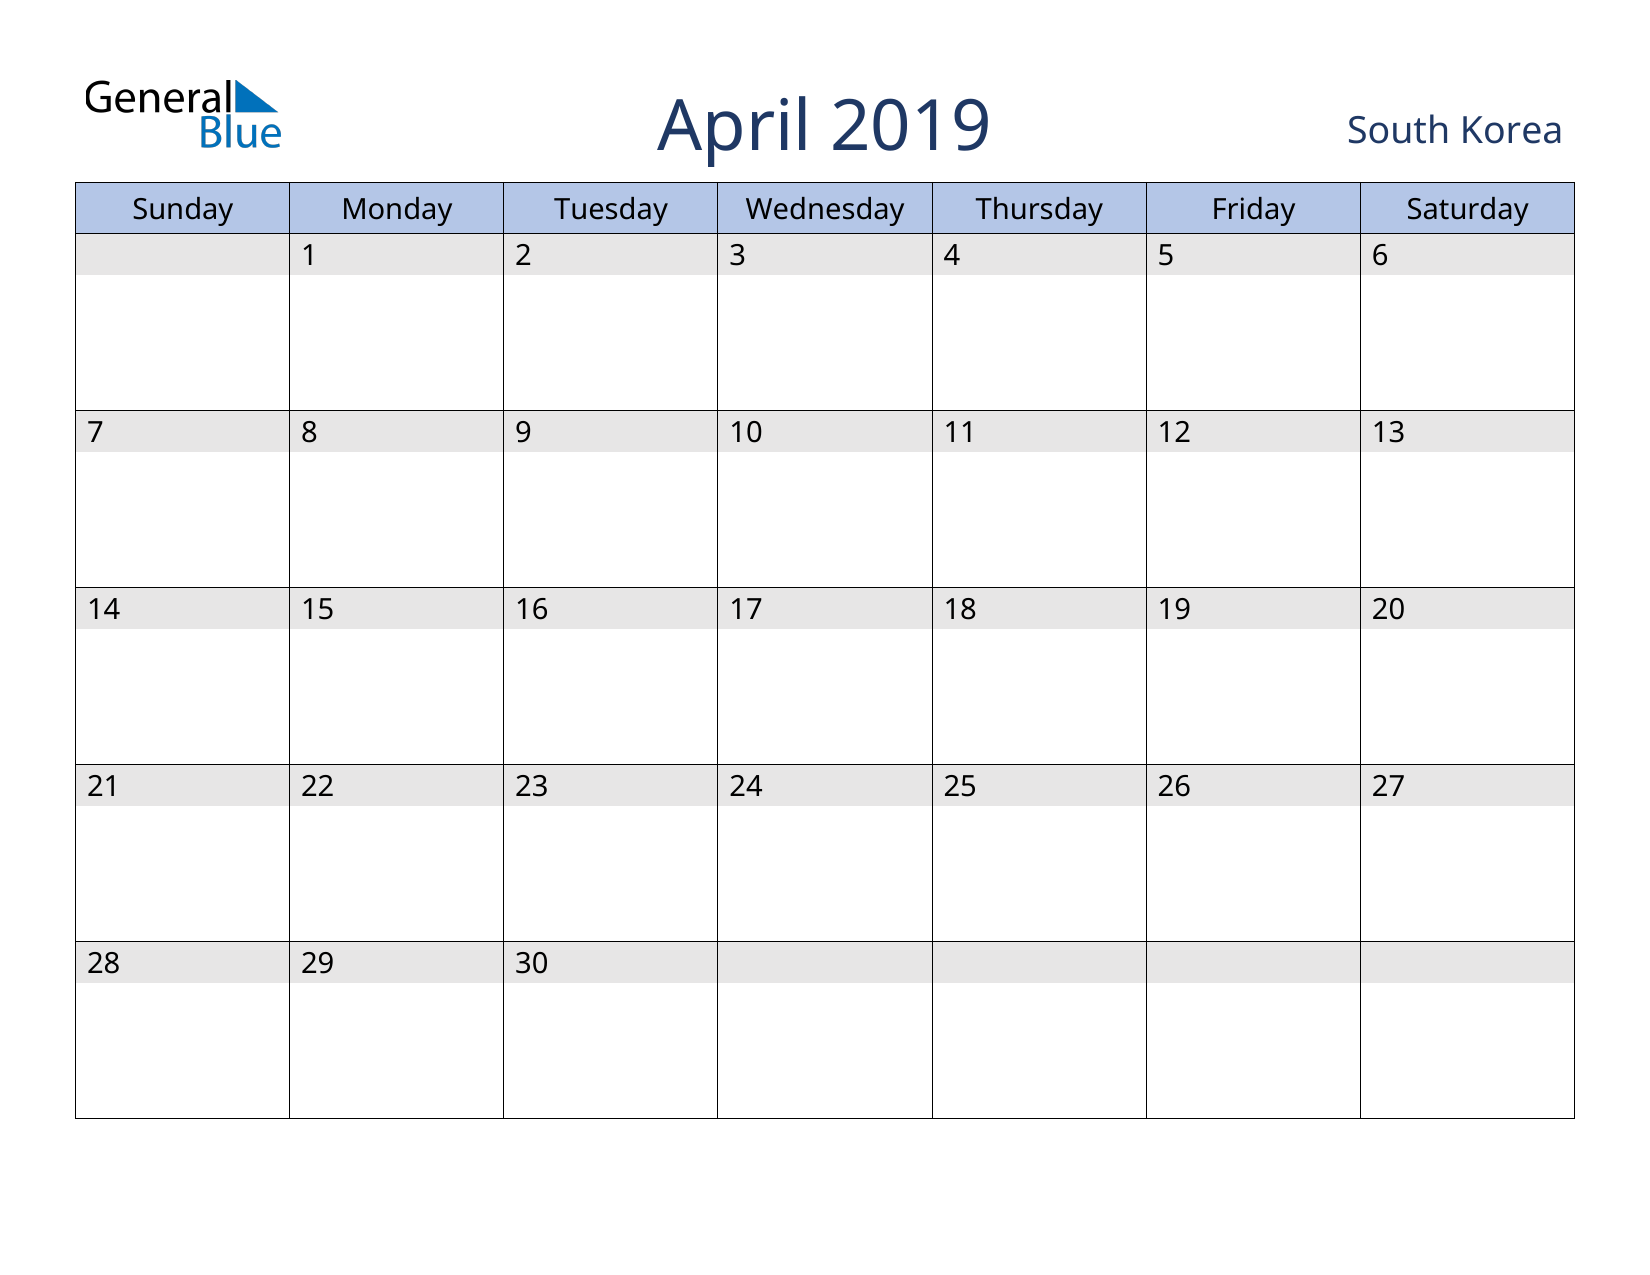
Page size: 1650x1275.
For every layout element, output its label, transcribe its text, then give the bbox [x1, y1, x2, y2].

table_cell [933, 942, 1146, 983]
table_cell [1361, 629, 1574, 764]
table_cell 22 [290, 765, 503, 806]
table_cell 14 [76, 588, 289, 629]
table_cell Wednesday [718, 183, 932, 233]
table_cell [718, 629, 932, 764]
table_cell [1361, 942, 1574, 983]
table_cell 20 [1361, 588, 1574, 629]
table_cell 21 [76, 765, 289, 806]
table_cell [1147, 629, 1360, 764]
table_cell [718, 942, 932, 983]
table_cell Thursday [933, 183, 1146, 233]
table_cell [1147, 983, 1360, 1118]
table_cell 18 [933, 588, 1146, 629]
table_cell [76, 983, 289, 1118]
table_cell [290, 806, 503, 941]
table_cell 3 [718, 234, 932, 275]
table_cell [290, 275, 503, 410]
table_cell 28 [76, 942, 289, 983]
picture [86, 80, 281, 148]
table_cell 19 [1147, 588, 1360, 629]
table_cell 4 [933, 234, 1146, 275]
table_cell [1361, 452, 1574, 587]
table_cell Friday [1147, 183, 1360, 233]
table_cell 29 [290, 942, 503, 983]
table_cell 2 [504, 234, 717, 275]
table_cell Monday [290, 183, 503, 233]
table_cell 15 [290, 588, 503, 629]
table_cell [933, 275, 1146, 410]
table_cell Tuesday [504, 183, 717, 233]
table_cell [718, 275, 932, 410]
table_cell [504, 983, 717, 1118]
table_header South Korea [1146, 75, 1574, 182]
table_cell [76, 275, 289, 410]
table_cell [1361, 806, 1574, 941]
table_cell [504, 629, 717, 764]
table_cell 8 [290, 411, 503, 452]
table_cell [1361, 983, 1574, 1118]
table_cell 23 [504, 765, 717, 806]
table_cell 16 [504, 588, 717, 629]
table_header [76, 75, 503, 182]
table_cell [718, 806, 932, 941]
table_cell [933, 452, 1146, 587]
table_cell [1361, 275, 1574, 410]
table_header April 2019 [504, 75, 1146, 182]
table_cell 13 [1361, 411, 1574, 452]
table_cell [933, 983, 1146, 1118]
table_cell Sunday [76, 183, 289, 233]
table_cell 10 [718, 411, 932, 452]
table_cell 17 [718, 588, 932, 629]
table_cell [76, 452, 289, 587]
table_cell [504, 806, 717, 941]
table_cell 5 [1147, 234, 1360, 275]
table_cell [76, 806, 289, 941]
table_cell [1147, 806, 1360, 941]
table_cell [1147, 942, 1360, 983]
table_cell [290, 452, 503, 587]
table_cell 24 [718, 765, 932, 806]
table_cell [504, 452, 717, 587]
table_cell [1147, 452, 1360, 587]
table_cell 7 [76, 411, 289, 452]
table_cell [504, 275, 717, 410]
table_cell 11 [933, 411, 1146, 452]
table_cell [718, 452, 932, 587]
table_cell [933, 806, 1146, 941]
table_cell 12 [1147, 411, 1360, 452]
table_cell [76, 629, 289, 764]
table_cell 25 [933, 765, 1146, 806]
table_cell [76, 234, 289, 275]
table_cell 27 [1361, 765, 1574, 806]
table_cell 1 [290, 234, 503, 275]
table_cell 30 [504, 942, 717, 983]
table_cell [718, 983, 932, 1118]
table_cell [933, 629, 1146, 764]
table_cell Saturday [1361, 183, 1574, 233]
table_cell [290, 983, 503, 1118]
table_cell [1147, 275, 1360, 410]
table_cell [290, 629, 503, 764]
table_cell 6 [1361, 234, 1574, 275]
table_cell 26 [1147, 765, 1360, 806]
table_cell 9 [504, 411, 717, 452]
